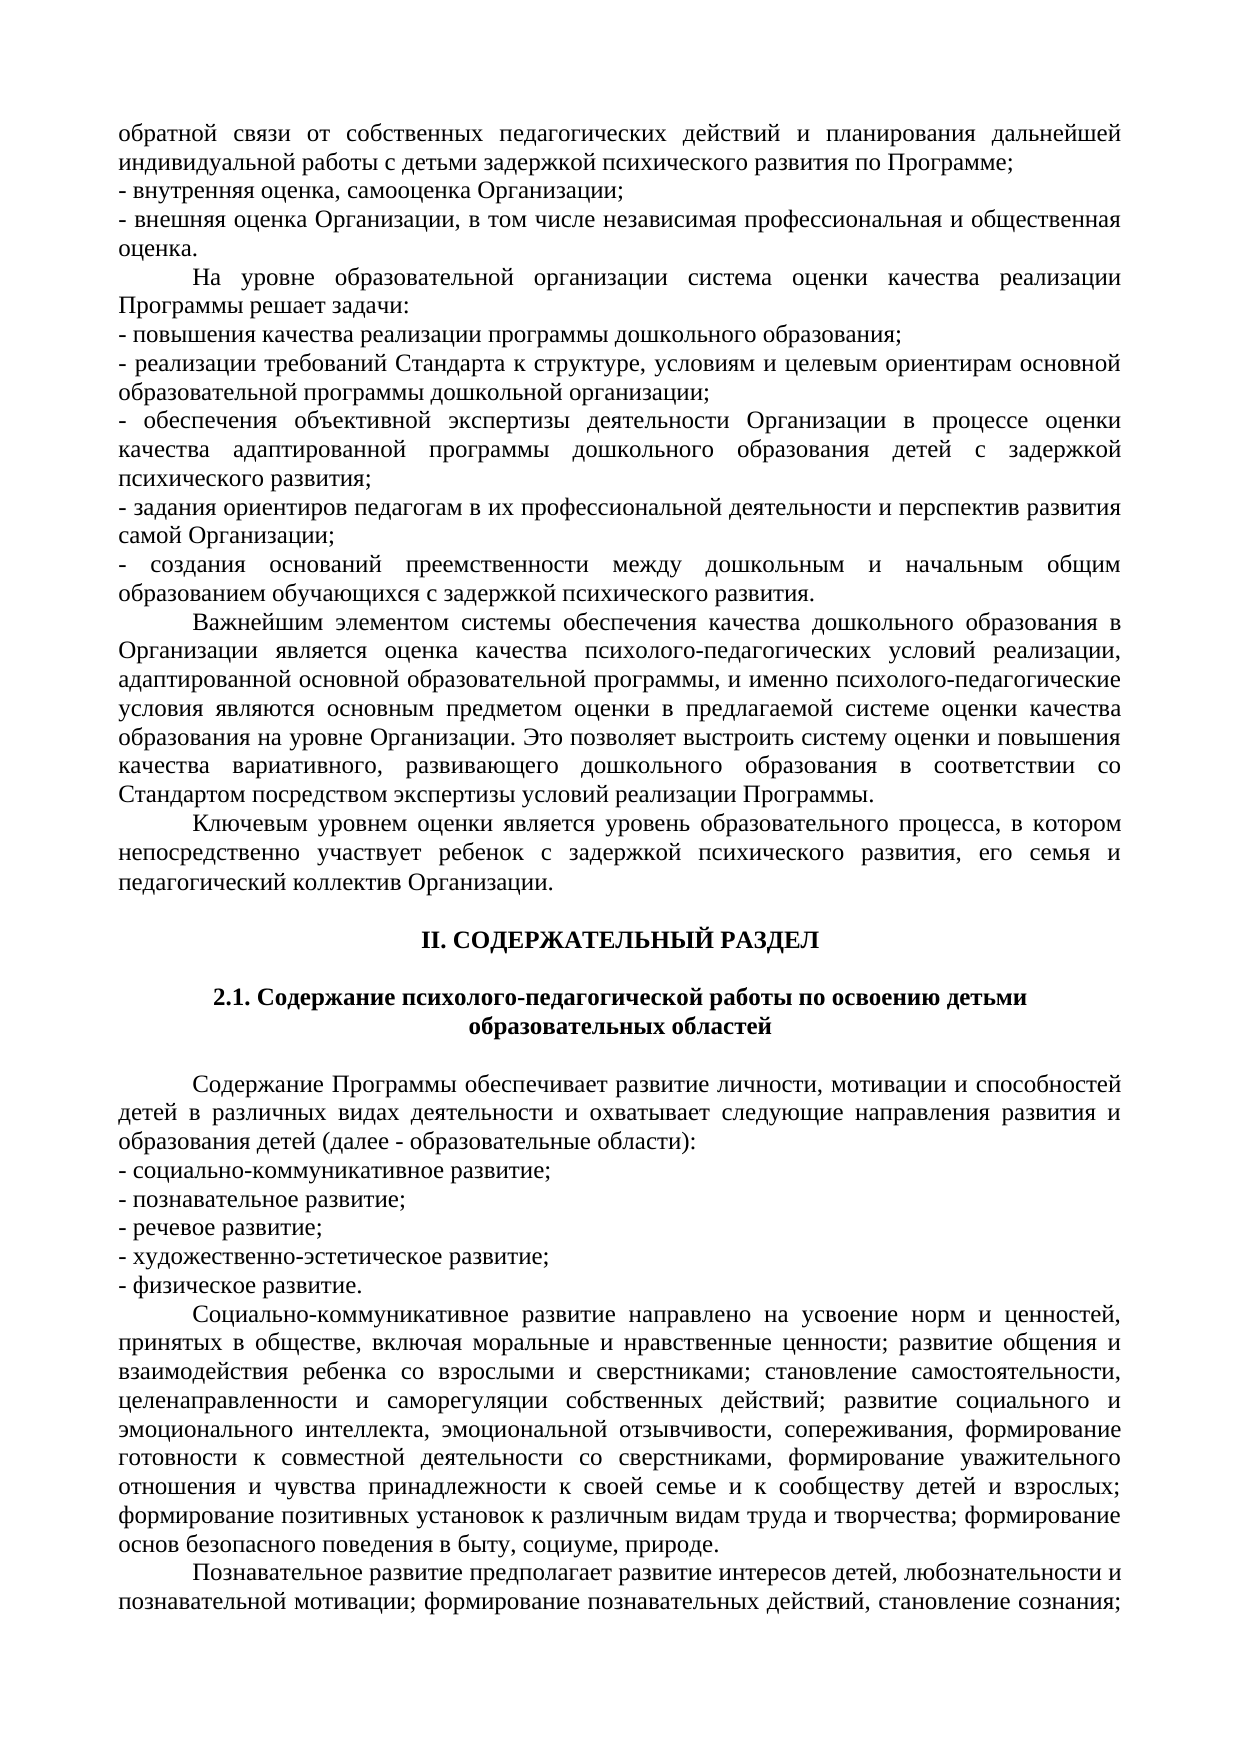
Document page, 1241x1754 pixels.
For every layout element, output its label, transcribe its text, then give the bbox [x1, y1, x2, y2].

text - обеспечения объективной экспертизы деятельности Организации в процессе оценки качества адаптированной программы дошкольного образования детей с задержкой психического развития; [118, 406, 1122, 492]
text - создания оснований преемственности между дошкольным и начальным общим образованием обучающихся с задержкой психического развития. [118, 549, 1122, 607]
text - повышения качества реализации программы дошкольного образования; [118, 319, 1122, 348]
text II. СОДЕРЖАТЕЛЬНЫЙ РАЗДЕЛ [118, 925, 1122, 954]
text - внутренняя оценка, самооценка Организации; [118, 176, 1122, 204]
text - физическое развитие. [118, 1270, 1122, 1299]
text - реализации требований Стандарта к структуре, условиям и целевым ориентирам основной образовательной программы дошкольной организации; [118, 348, 1122, 406]
text Ключевым уровнем оценки является уровень образовательного процесса, в котором непосредственно участвует ребенок с задержкой психического развития, его семья и педагогический коллектив Организации. [118, 808, 1122, 896]
text - социально-коммуникативное развитие; [118, 1155, 1122, 1184]
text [118, 1557, 1122, 1615]
text образовательных областей [118, 1011, 1122, 1040]
text Социально-коммуникативное развитие направлено на усвоение норм и ценностей, принятых в обществе, включая моральные и нравственные ценности; развитие общения и взаимодействия ребенка со взрослыми и сверстниками; становление самостоятельности, целенаправленности и саморегуляции собственных действий; развитие социального и эмоционального интеллекта, эмоциональной отзывчивости, сопереживания, формирование готовности к совместной деятельности со сверстниками, формирование уважительного отношения и чувства принадлежности к своей семье и к сообществу детей и взрослых; формирование позитивных установок к различным видам труда и творчества; формирование основ безопасного поведения в быту, социуме, природе. [118, 1299, 1122, 1557]
text - художественно-эстетическое развитие; [118, 1241, 1122, 1270]
text - речевое развитие; [118, 1212, 1122, 1241]
text Содержание Программы обеспечивает развитие личности, мотивации и способностей детей в различных видах деятельности и охватывает следующие направления развития и образования детей (далее - образовательные области): [118, 1069, 1122, 1155]
text Важнейшим элементом системы обеспечения качества дошкольного образования в Организации является оценка качества психолого-педагогических условий реализации, адаптированной основной образовательной программы, и именно психолого-педагогические условия являются основным предметом оценки в предлагаемой системе оценки качества образования на уровне Организации. Это позволяет выстроить систему оценки и повышения качества вариативного, развивающего дошкольного образования в соответствии со Стандартом посредством экспертизы условий реализации Программы. [118, 607, 1122, 808]
text - познавательное развитие; [118, 1184, 1122, 1212]
text 2.1. Содержание психолого-педагогической работы по освоению детьми [118, 982, 1122, 1011]
text - внешняя оценка Организации, в том числе независимая профессиональная и общественная оценка. [118, 204, 1122, 262]
text На уровне образовательной организации система оценки качества реализации Программы решает задачи: [118, 262, 1122, 319]
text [118, 118, 1122, 176]
text - задания ориентиров педагогам в их профессиональной деятельности и перспектив развития самой Организации; [118, 492, 1122, 549]
